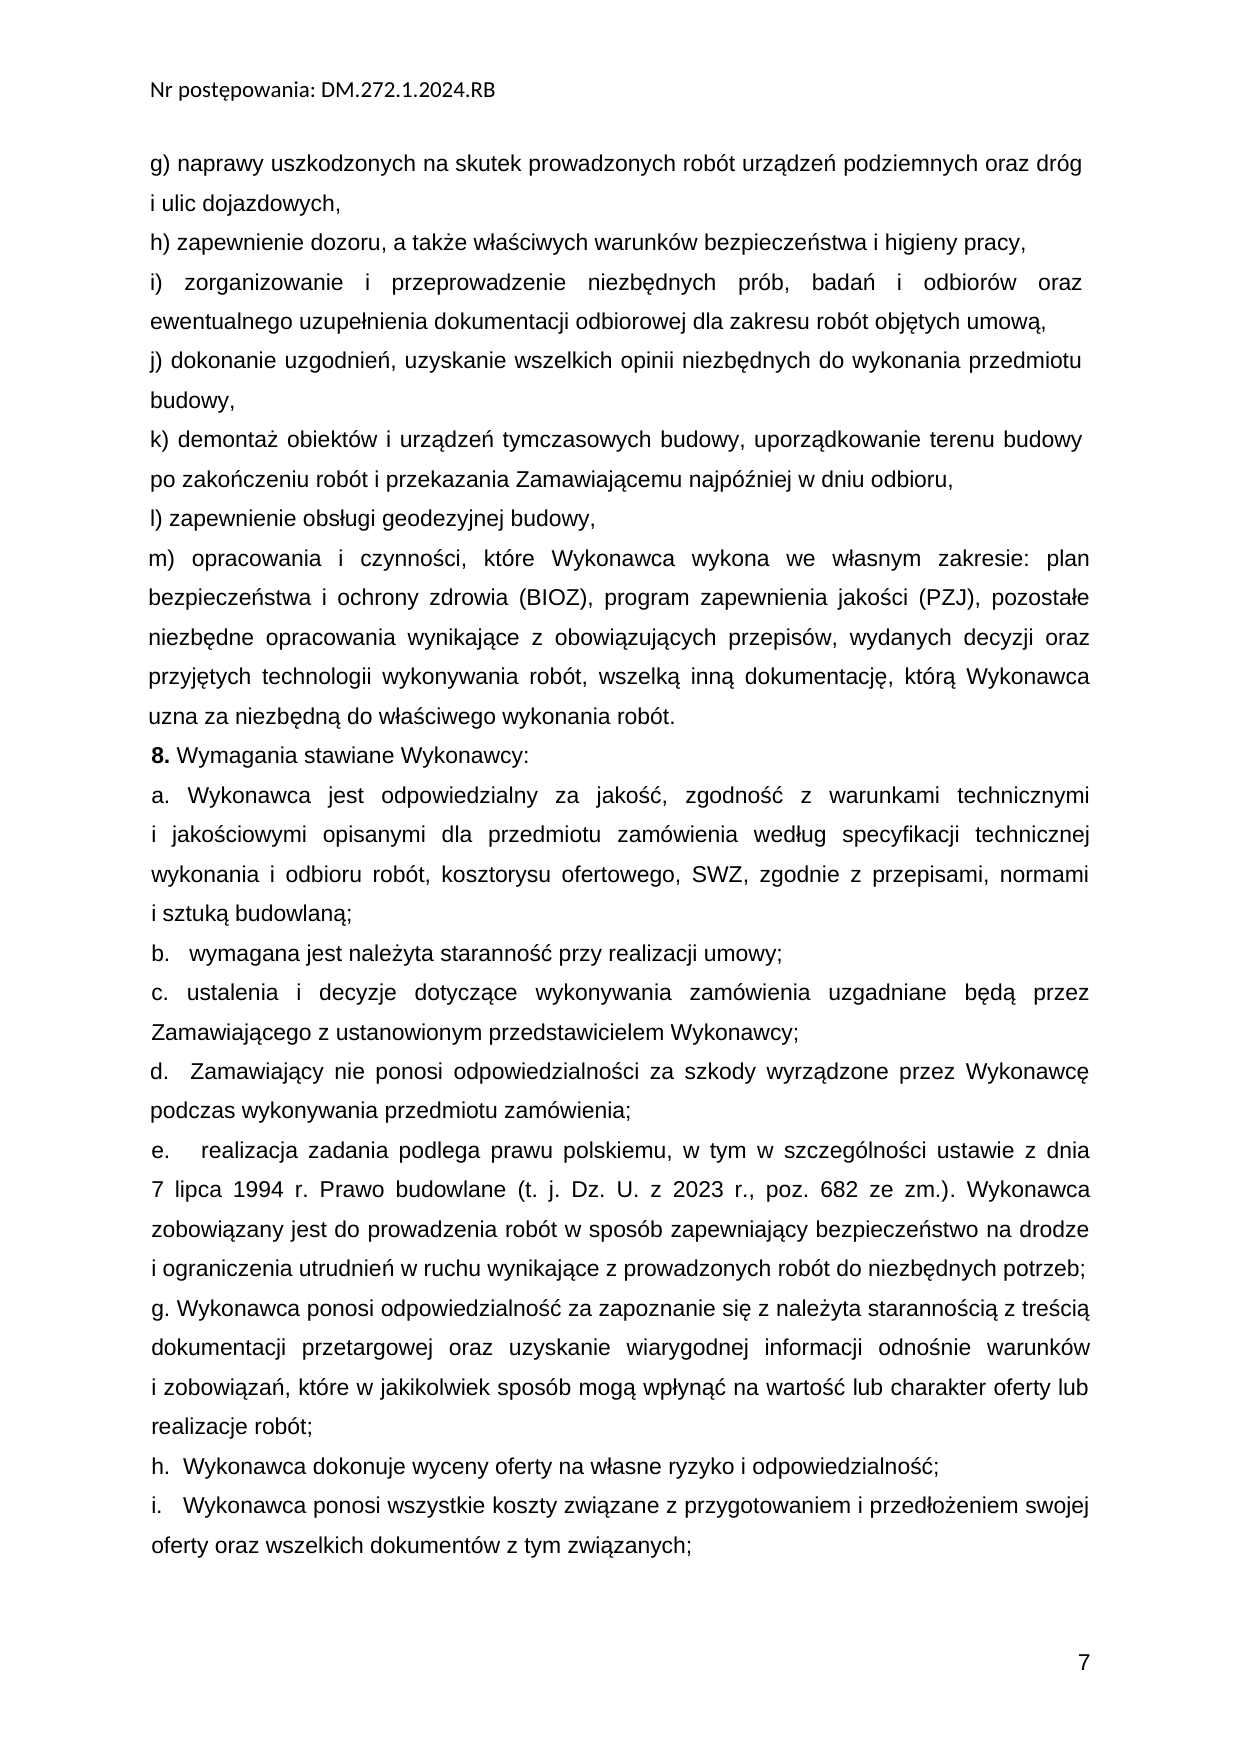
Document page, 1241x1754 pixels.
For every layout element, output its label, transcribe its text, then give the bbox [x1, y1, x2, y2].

text j) dokonanie uzgodnień, uzyskanie wszelkich opinii niezbędnych do wykonania przedmiotu budowy, [150, 347, 1083, 413]
text c. ustalenia i decyzje dotyczące wykonywania zamówienia uzgadniane będą przez Zamawiającego z ustanowionym przedstawicielem Wykonawcy; [151, 979, 1090, 1045]
text l) zapewnienie obsługi geodezyjnej budowy, [150, 505, 1083, 532]
text m) opracowania i czynności, które Wykonawca wykona we własnym zakresie: plan bezpieczeństwa i ochrony zdrowia (BIOZ), program zapewnienia jakości (PZJ), pozostałe niezbędne opracowania wynikające z obowiązujących przepisów, wydanych decyzji oraz przyjętych technologii wykonywania robót, wszelką inną dokumentację, którą Wykonawca uzna za niezbędną do właściwego wykonania robót. [148, 545, 1090, 729]
text i. Wykonawca ponosi wszystkie koszty związane z przygotowaniem i przedłożeniem swojej oferty oraz wszelkich dokumentów z tym związanych; [151, 1492, 1090, 1558]
text d. Zamawiający nie ponosi odpowiedzialności za szkody wyrządzone przez Wykonawcę podczas wykonywania przedmiotu zamówienia; [150, 1058, 1090, 1124]
text a. Wykonawca jest odpowiedzialny za jakość, zgodność z warunkami technicznymi i jakościowymi opisanymi dla przedmiotu zamówienia według specyfikacji technicznej wykonania i odbioru robót, kosztorysu ofertowego, SWZ, zgodnie z przepisami, normami i sztuką budowlaną; [151, 782, 1090, 926]
text h. Wykonawca dokonuje wyceny oferty na własne ryzyko i odpowiedzialność; [151, 1453, 1090, 1479]
text b. wymagana jest należyta staranność przy realizacji umowy; [151, 939, 1090, 966]
text g) naprawy uszkodzonych na skutek prowadzonych robót urządzeń podziemnych oraz dróg i ulic dojazdowych, [150, 150, 1083, 216]
text e. realizacja zadania podlega prawu polskiemu, w tym w szczególności ustawie z dnia 7 lipca 1994 r. Prawo budowlane (t. j. Dz. U. z 2023 r., poz. 682 ze zm.). Wykonawca zobowiązany jest do prowadzenia robót w sposób zapewniający bezpieczeństwo na drodze i ograniczenia utrudnień w ruchu wynikające z prowadzonych robót do niezbędnych potrzeb; [151, 1137, 1090, 1282]
text i) zorganizowanie i przeprowadzenie niezbędnych prób, badań i odbiorów oraz ewentualnego uzupełnienia dokumentacji odbiorowej dla zakresu robót objętych umową, [150, 268, 1083, 334]
text g. Wykonawca ponosi odpowiedzialność za zapoznanie się z należyta starannością z treścią dokumentacji przetargowej oraz uzyskanie wiarygodnej informacji odnośnie warunków i zobowiązań, które w jakikolwiek sposób mogą wpłynąć na wartość lub charakter oferty lub realizacje robót; [151, 1295, 1090, 1440]
text k) demontaż obiektów i urządzeń tymczasowych budowy, uporządkowanie terenu budowy po zakończeniu robót i przekazania Zamawiającemu najpóźniej w dniu odbioru, [150, 426, 1083, 492]
text h) zapewnienie dozoru, a także właściwych warunków bezpieczeństwa i higieny pracy, [150, 229, 1083, 255]
text 8. Wymagania stawiane Wykonawcy: [151, 742, 1090, 768]
